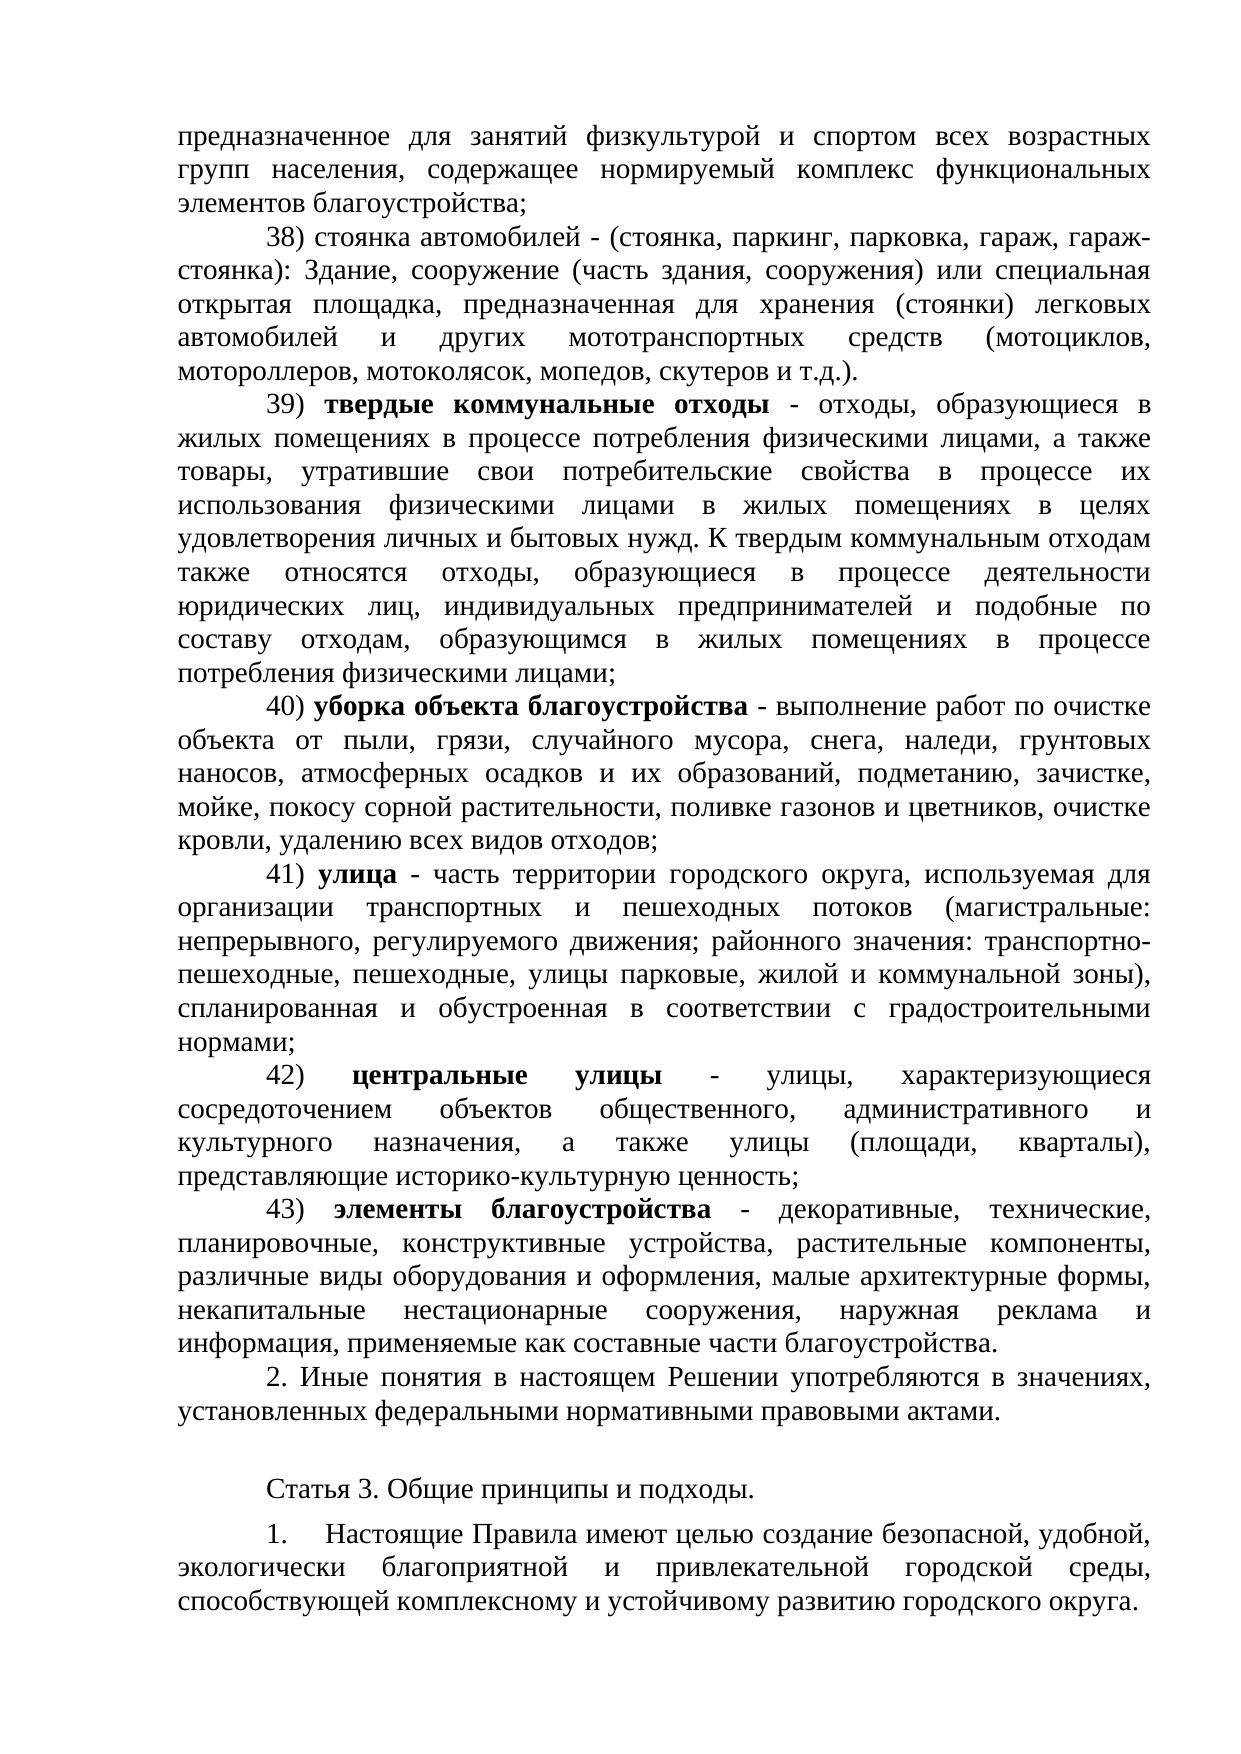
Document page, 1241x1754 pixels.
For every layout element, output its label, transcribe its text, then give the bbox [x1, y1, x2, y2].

text 43) элементы благоустройства - декоративные, технические, планировочные, конструктивные устройства, растительные компоненты, различные виды оборудования и оформления, малые архитектурные формы, некапитальные нестационарные сооружения, наружная реклама и информация, применяемые как составные части благоустройства. [177, 1191, 1152, 1359]
subtitle Статья 3. Общие принципы и подходы. [177, 1471, 1152, 1504]
text 40) уборка объекта благоустройства - выполнение работ по очистке объекта от пыли, грязи, случайного мусора, снега, наледи, грунтовых наносов, атмосферных осадков и их образований, подметанию, зачистке, мойке, покосу сорной растительности, поливке газонов и цветников, очистке кровли, удалению всех видов отходов; [177, 688, 1152, 856]
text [177, 118, 1152, 219]
text 42) центральные улицы - улицы, характеризующиеся сосредоточением объектов общественного, административного и культурного назначения, а также улицы (площади, кварталы), представляющие историко-культурную ценность; [177, 1057, 1152, 1191]
text 39) твердые коммунальные отходы - отходы, образующиеся в жилых помещениях в процессе потребления физическими лицами, а также товары, утратившие свои потребительские свойства в процессе их использования физическими лицами в жилых помещениях в целях удовлетворения личных и бытовых нужд. К твердым коммунальным отходам также относятся отходы, образующиеся в процессе деятельности юридических лиц, индивидуальных предпринимателей и подобные по составу отходам, образующимся в жилых помещениях в процессе потребления физическими лицами; [177, 386, 1152, 688]
text 38) стоянка автомобилей - (стоянка, паркинг, парковка, гараж, гараж-стоянка): Здание, сооружение (часть здания, сооружения) или специальная открытая площадка, предназначенная для хранения (стоянки) легковых автомобилей и других мототранспортных средств (мотоциклов, мотороллеров, мотоколясок, мопедов, скутеров и т.д.). [177, 219, 1152, 386]
text 41) улица - часть территории городского округа, используемая для организации транспортных и пешеходных потоков (магистральные: непрерывного, регулируемого движения; районного значения: транспортно-пешеходные, пешеходные, улицы парковые, жилой и коммунальной зоны), спланированная и обустроенная в соответствии с градостроительными нормами; [177, 856, 1152, 1057]
text 2. Иные понятия в настоящем Решении употребляются в значениях, установленных федеральными нормативными правовыми актами. [177, 1359, 1152, 1426]
list Настоящие Правила имеют целью создание безопасной, удобной, экологически благоприятной и привлекательной городской среды, способствующей комплексному и устойчивому развитию городского округа. [177, 1516, 1152, 1616]
